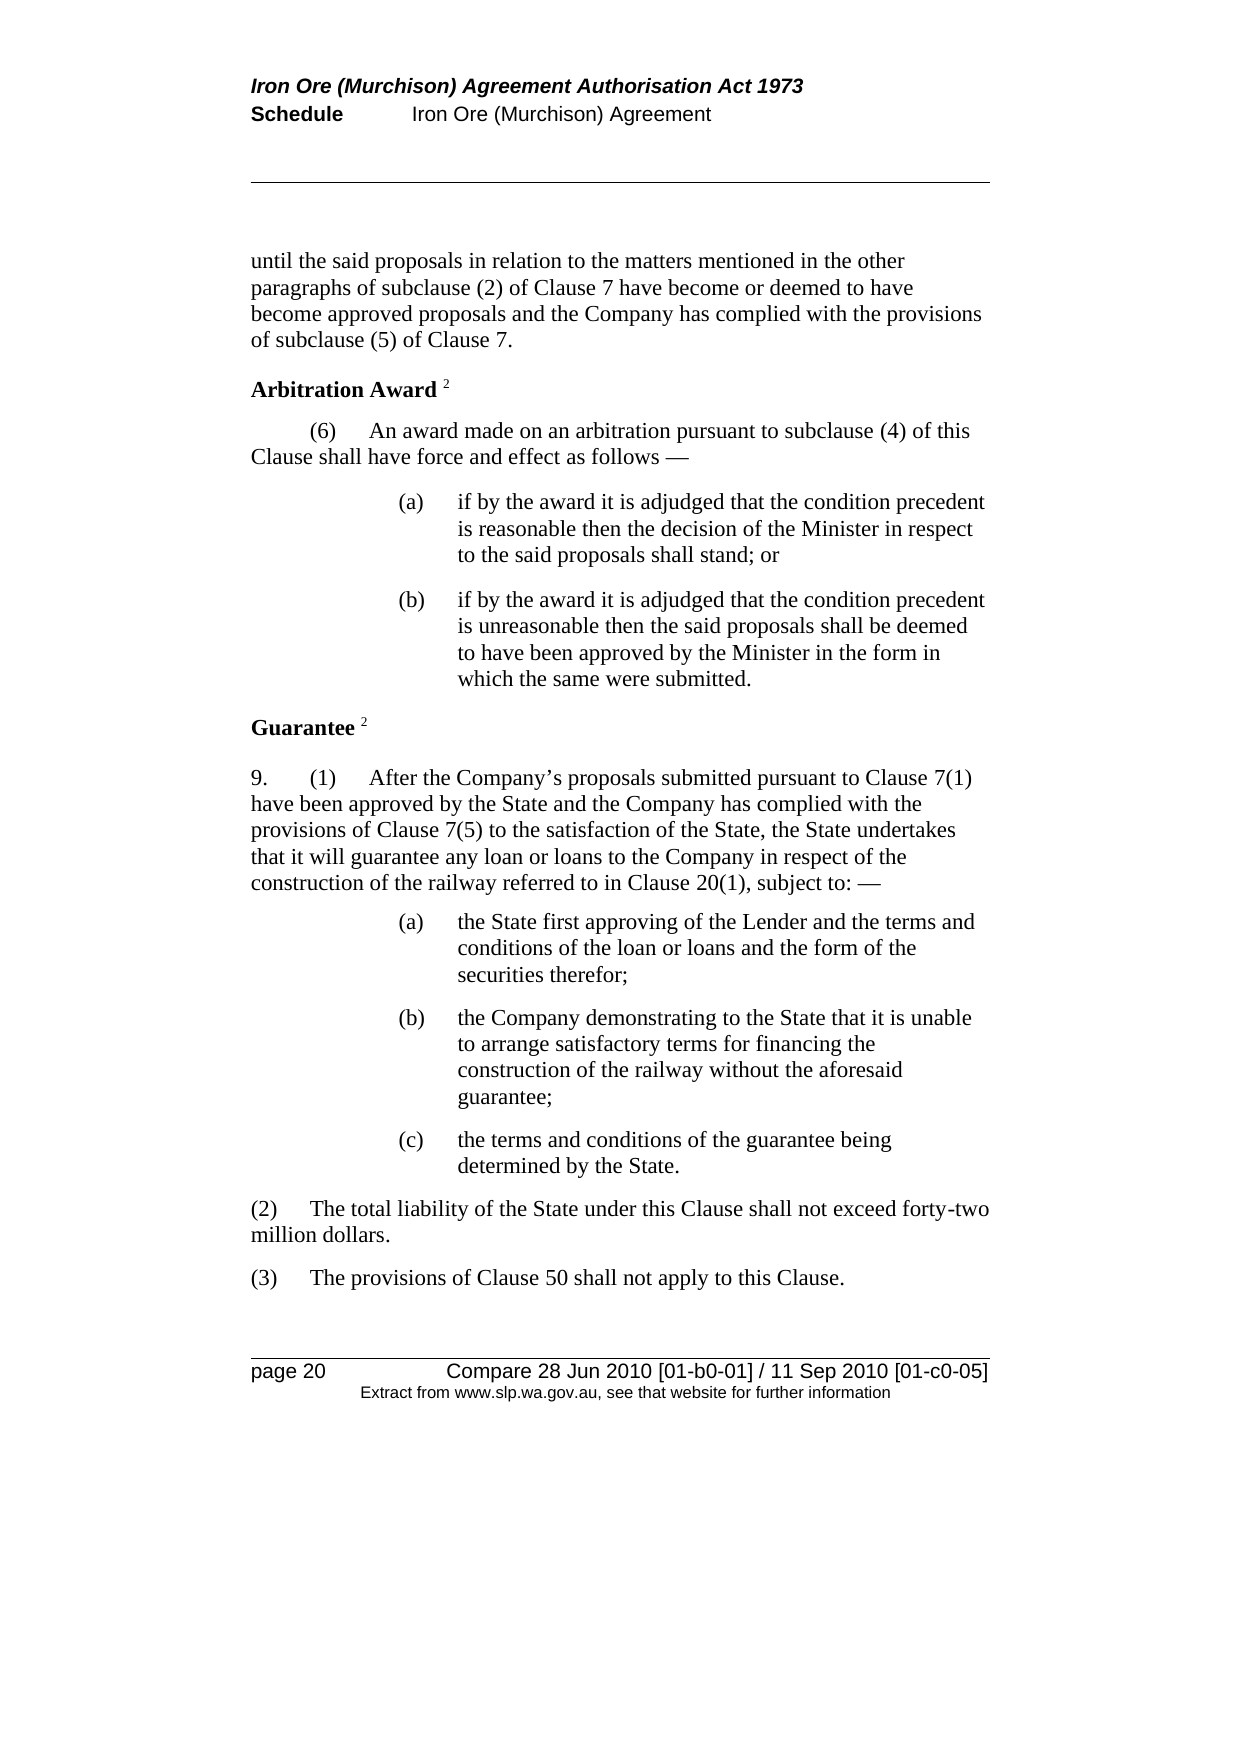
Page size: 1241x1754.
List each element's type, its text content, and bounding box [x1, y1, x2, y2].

text (a) the State first approving of the Lender and the terms and conditions of the loan or loans and the form of the securities therefor; [398, 908, 990, 987]
text 9. (1) After the Company’s proposals submitted pursuant to Clause 7(1) have been approved by the State and the Company has complied with the provisions of Clause 7(5) to the satisfaction of the State, the State undertakes that it will guarantee any loan or loans to the Company in respect of the construction of the railway referred to in Clause 20(1), subject to: — [251, 764, 990, 895]
text (b) the Company demonstrating to the State that it is unable to arrange satisfactory terms for financing the construction of the railway without the aforesaid guarantee; [398, 1004, 990, 1109]
text (c) the terms and conditions of the guarantee being determined by the State. [398, 1126, 990, 1178]
text (2) The total liability of the State under this Clause shall not exceed forty-two million dollars. [251, 1195, 990, 1248]
text Arbitration Award 2 [251, 376, 990, 402]
text (b) if by the award it is adjudged that the condition precedent is unreasonable then the said proposals shall be deemed to have been approved by the Minister in the form in which the same were submitted. [398, 586, 990, 691]
text (3) The provisions of Clause 50 shall not apply to this Clause. [251, 1264, 990, 1291]
text Guarantee 2 [251, 714, 990, 741]
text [251, 247, 990, 353]
text (a) if by the award it is adjudged that the condition precedent is reasonable then the decision of the Minister in respect to the said proposals shall stand; or [398, 488, 990, 567]
text (6) An award made on an arbitration pursuant to subclause (4) of this Clause shall have force and effect as follows — [251, 417, 990, 469]
